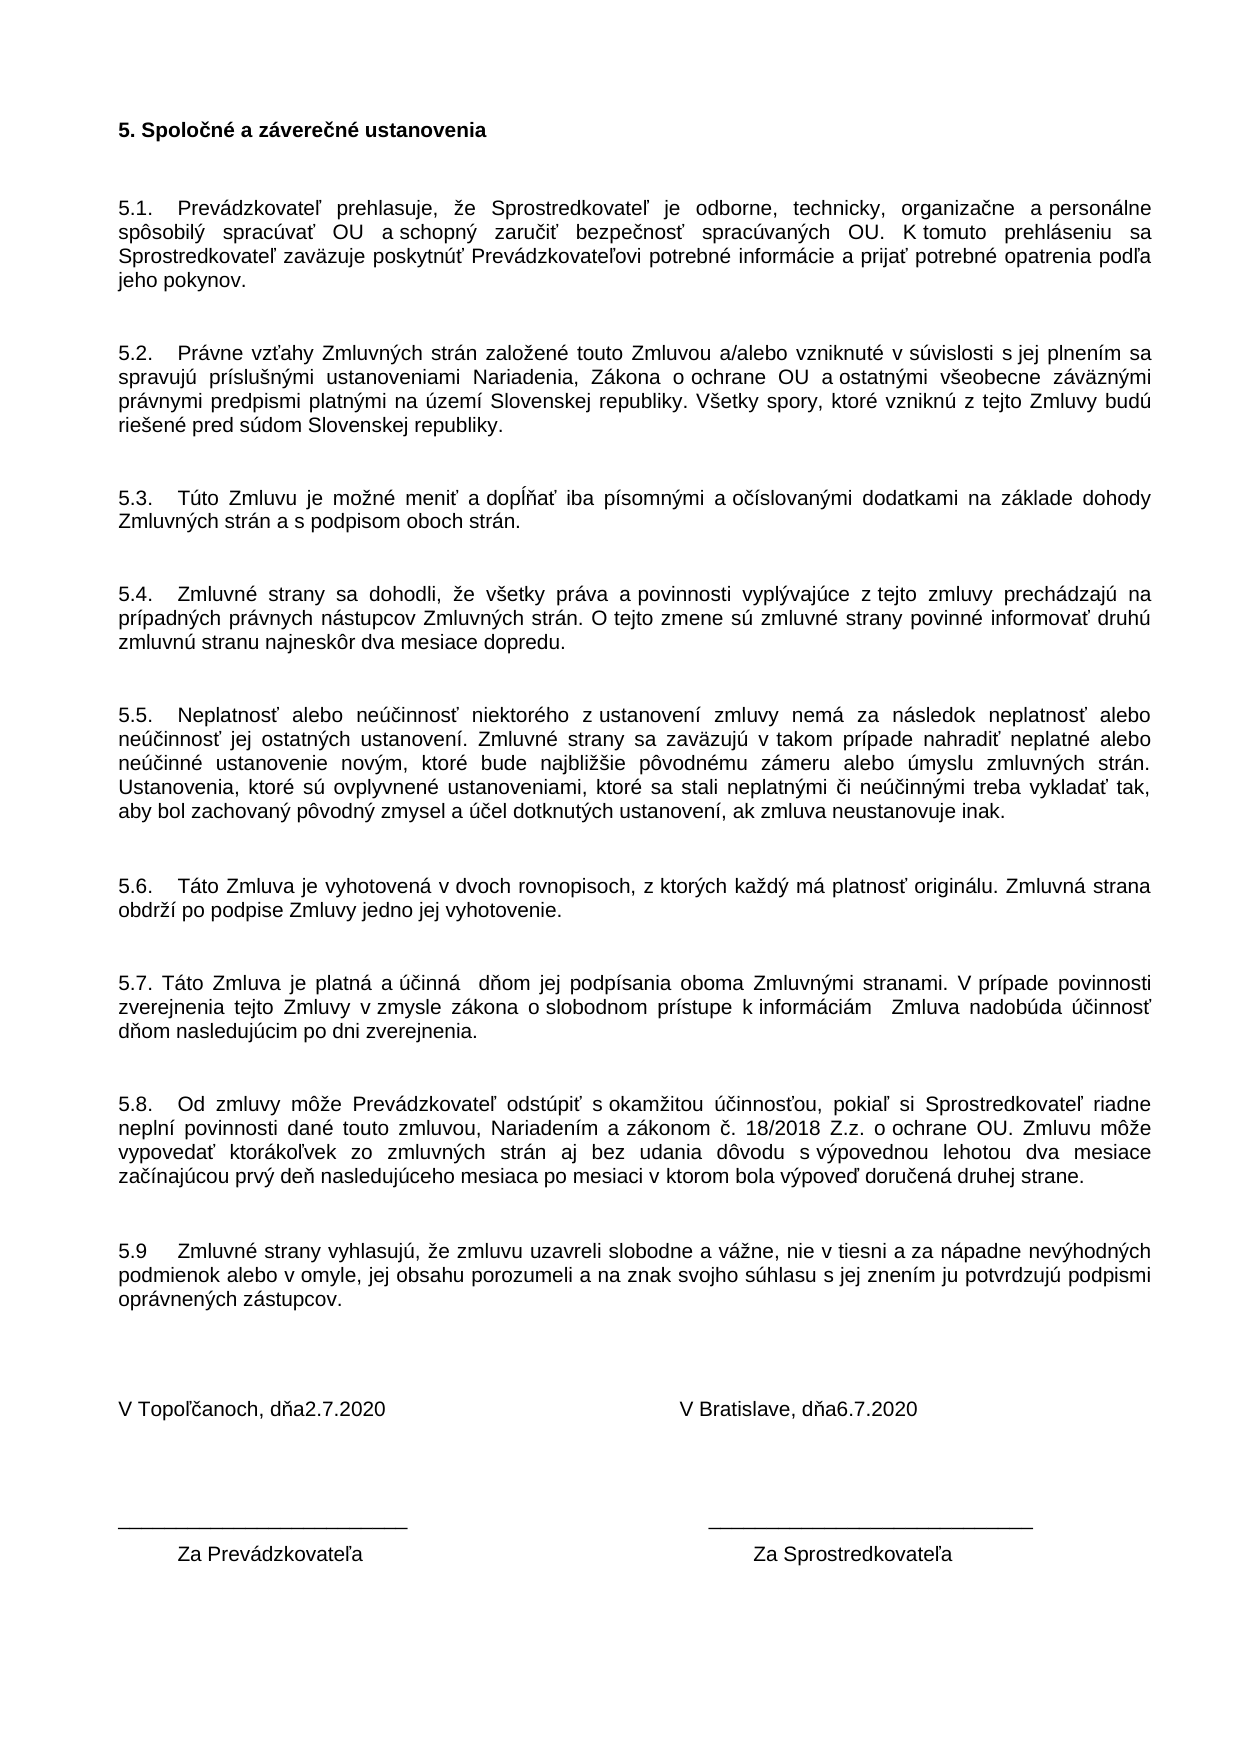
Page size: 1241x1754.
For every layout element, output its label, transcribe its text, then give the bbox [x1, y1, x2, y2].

list 5.1. Prevádzkovateľ prehlasuje, že Sprostredkovateľ je odborne, technicky, organizačne a personálne spôsobilý spracúvať OU a schopný zaručiť bezpečnosť spracúvaných OU. K tomuto prehláseniu sa Sprostredkovateľ zaväzuje poskytnúť Prevádzkovateľovi potrebné informácie a prijať potrebné opatrenia podľa jeho pokynov. [118, 196, 1152, 292]
list 5.7. Táto Zmluva je platná a účinná dňom jej podpísania oboma Zmluvnými stranami. V prípade povinnosti zverejnenia tejto Zmluvy v zmysle zákona o slobodnom prístupe k informáciám Zmluva nadobúda účinnosť dňom nasledujúcim po dni zverejnenia. [118, 971, 1152, 1043]
list 5.6. Táto Zmluva je vyhotovená v dvoch rovnopisoch, z ktorých každý má platnosť originálu. Zmluvná strana obdrží po podpise Zmluvy jedno jej vyhotovenie. [118, 874, 1152, 922]
list 5.4. Zmluvné strany sa dohodli, že všetky práva a povinnosti vyplývajúce z tejto zmluvy prechádzajú na prípadných právnych nástupcov Zmluvných strán. O tejto zmene sú zmluvné strany povinné informovať druhú zmluvnú stranu najneskôr dva mesiace dopredu. [118, 582, 1152, 654]
list Za Prevádzkovateľa Za Sprostredkovateľa [118, 1542, 1152, 1566]
list 5.2. Právne vzťahy Zmluvných strán založené touto Zmluvou a/alebo vzniknuté v súvislosti s jej plnením sa spravujú príslušnými ustanoveniami Nariadenia, Zákona o ochrane OU a ostatnými všeobecne záväznými právnymi predpismi platnými na území Slovenskej republiky. Všetky spory, ktoré vzniknú z tejto Zmluvy budú riešené pred súdom Slovenskej republiky. [118, 341, 1152, 436]
list 5.5. Neplatnosť alebo neúčinnosť niektorého z ustanovení zmluvy nemá za následok neplatnosť alebo neúčinnosť jej ostatných ustanovení. Zmluvné strany sa zaväzujú v takom prípade nahradiť neplatné alebo neúčinné ustanovenie novým, ktoré bude najbližšie pôvodnému zámeru alebo úmyslu zmluvných strán. Ustanovenia, ktoré sú ovplyvnené ustanoveniami, ktoré sa stali neplatnými či neúčinnými treba vykladať tak, aby bol zachovaný pôvodný zmysel a účel dotknutých ustanovení, ak zmluva neustanovuje inak. [118, 703, 1152, 823]
list _________________________ ____________________________ [118, 1506, 1152, 1530]
list 5.3. Túto Zmluvu je možné meniť a dopĺňať iba písomnými a očíslovanými dodatkami na základe dohody Zmluvných strán a s podpisom oboch strán. [118, 485, 1152, 533]
list 5.9 Zmluvné strany vyhlasujú, že zmluvu uzavreli slobodne a vážne, nie v tiesni a za nápadne nevýhodných podmienok alebo v omyle, jej obsahu porozumeli a na znak svojho súhlasu s jej znením ju potvrdzujú podpismi oprávnených zástupcov. [118, 1239, 1152, 1311]
list 5.8. Od zmluvy môže Prevádzkovateľ odstúpiť s okamžitou účinnosťou, pokiaľ si Sprostredkovateľ riadne neplní povinnosti dané touto zmluvou, Nariadením a zákonom č. 18/2018 Z.z. o ochrane OU. Zmluvu môže vypovedať ktorákoľvek zo zmluvných strán aj bez udania dôvodu s výpovednou lehotou dva mesiace začínajúcou prvý deň nasledujúceho mesiaca po mesiaci v ktorom bola výpoveď doručená druhej strane. [118, 1092, 1152, 1188]
list 5. Spoločné a záverečné ustanovenia [118, 118, 1152, 142]
list V Topoľčanoch, dňa2.7.2020 V Bratislave, dňa6.7.2020 [118, 1396, 1152, 1420]
